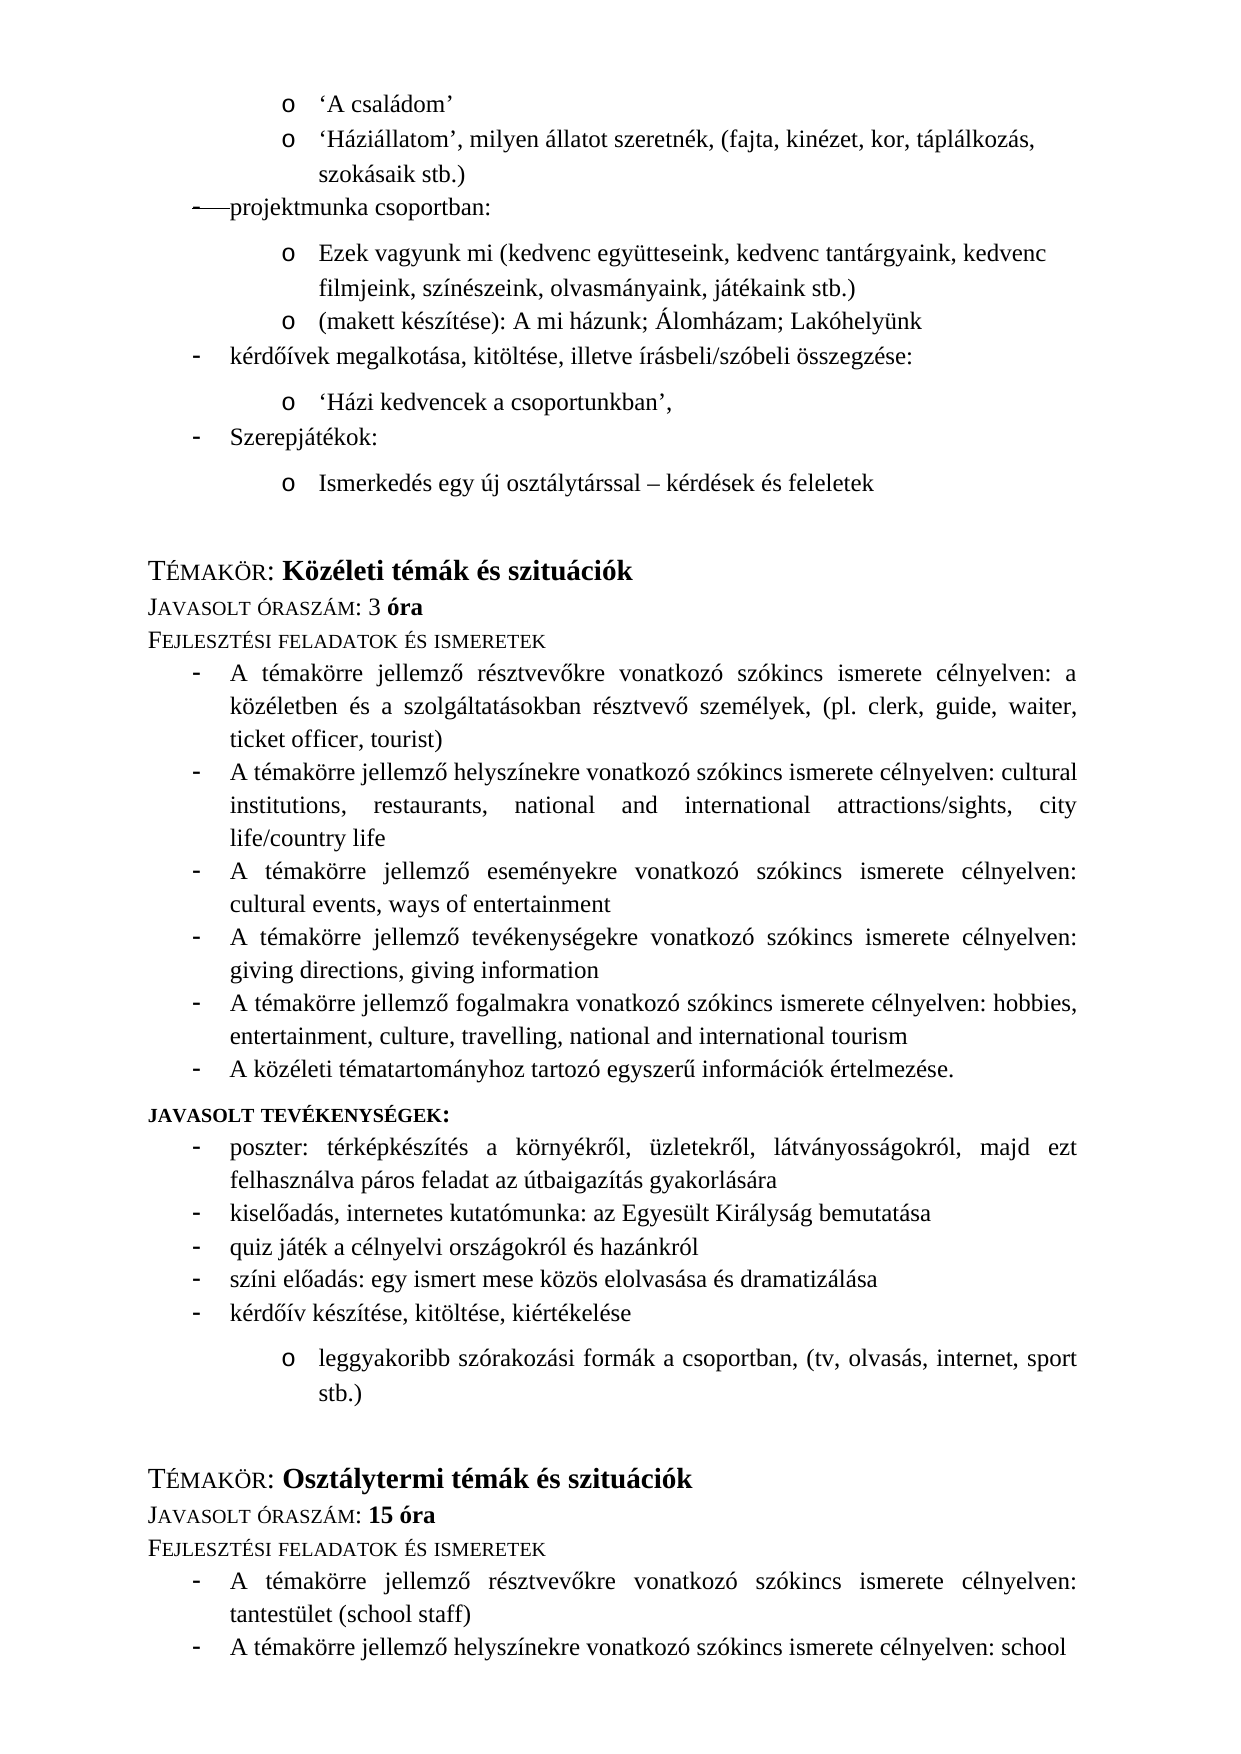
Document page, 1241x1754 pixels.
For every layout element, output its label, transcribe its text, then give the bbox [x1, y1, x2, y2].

list (makett készítése): A mi házunk; Álomházam; Lakóhelyünk [281, 306, 1078, 337]
list Szerepjátékok: [192, 422, 1078, 451]
list A témakörre jellemző fogalmakra vonatkozó szókincs ismerete célnyelven: hobbies, entertainment, culture, travelling, national and international tourism [192, 988, 1078, 1050]
list Ezek vagyunk mi (kedvenc együtteseink, kedvenc tantárgyaink, kedvenc filmjeink, színészeink, olvasmányaink, játékaink stb.) [281, 238, 1078, 302]
list Ismerkedés egy új osztálytárssal – kérdések és feleletek [281, 468, 1078, 498]
list A témakörre jellemző helyszínekre vonatkozó szókincs ismerete célnyelven: cultural institutions, restaurants, national and international attractions/sights, city life/country life [192, 757, 1078, 852]
text Témakör: Osztálytermi témák és szituációk [148, 1461, 1078, 1495]
subtitle Fejlesztési feladatok és ismeretek [148, 625, 1078, 653]
list A témakörre jellemző résztvevőkre vonatkozó szókincs ismerete célnyelven: a közéletben és a szolgáltatásokban résztvevő személyek, (pl. clerk, guide, waiter, ticket officer, tourist) [192, 658, 1078, 752]
list poszter: térképkészítés a környékről, üzletekről, látványosságokról, majd ezt felhasználva páros feladat az útbaigazítás gyakorlására [192, 1132, 1078, 1194]
subtitle Fejlesztési feladatok és ismeretek [148, 1533, 1078, 1562]
list A témakörre jellemző eseményekre vonatkozó szókincs ismerete célnyelven: cultural events, ways of entertainment [192, 856, 1078, 918]
list leggyakoribb szórakozási formák a csoportban, (tv, olvasás, internet, sport stb.) [281, 1343, 1078, 1407]
list ‘A családom’ [281, 89, 1078, 119]
list A témakörre jellemző helyszínekre vonatkozó szókincs ismerete célnyelven: school [192, 1632, 1078, 1661]
list kiselőadás, internetes kutatómunka: az Egyesült Királyság bemutatása [192, 1198, 1078, 1227]
list kérdőív készítése, kitöltése, kiértékelése [192, 1298, 1078, 1326]
list kérdőívek megalkotása, kitöltése, illetve írásbeli/szóbeli összegzése: [192, 341, 1078, 370]
text Javasolt óraszám: 3 óra [148, 592, 1078, 620]
list ‘Házi kedvencek a csoportunkban’, [281, 387, 1078, 418]
text javasolt tevékenységek: [148, 1099, 1078, 1128]
list projektmunka csoportban: [192, 192, 1078, 221]
list színi előadás: egy ismert mese közös elolvasása és dramatizálása [192, 1264, 1078, 1293]
list A témakörre jellemző résztvevőkre vonatkozó szókincs ismerete célnyelven: tantestület (school staff) [192, 1566, 1078, 1628]
text Témakör: Közéleti témák és szituációk [148, 553, 1078, 587]
text Javasolt óraszám: 15 óra [148, 1500, 1078, 1528]
list quiz játék a célnyelvi országokról és hazánkról [192, 1232, 1078, 1260]
list ‘Háziállatom’, milyen állatot szeretnék, (fajta, kinézet, kor, táplálkozás, szokásaik stb.) [281, 124, 1078, 188]
list A témakörre jellemző tevékenységekre vonatkozó szókincs ismerete célnyelven: giving directions, giving information [192, 922, 1078, 984]
list A közéleti tématartományhoz tartozó egyszerű információk értelmezése. [192, 1054, 1078, 1083]
